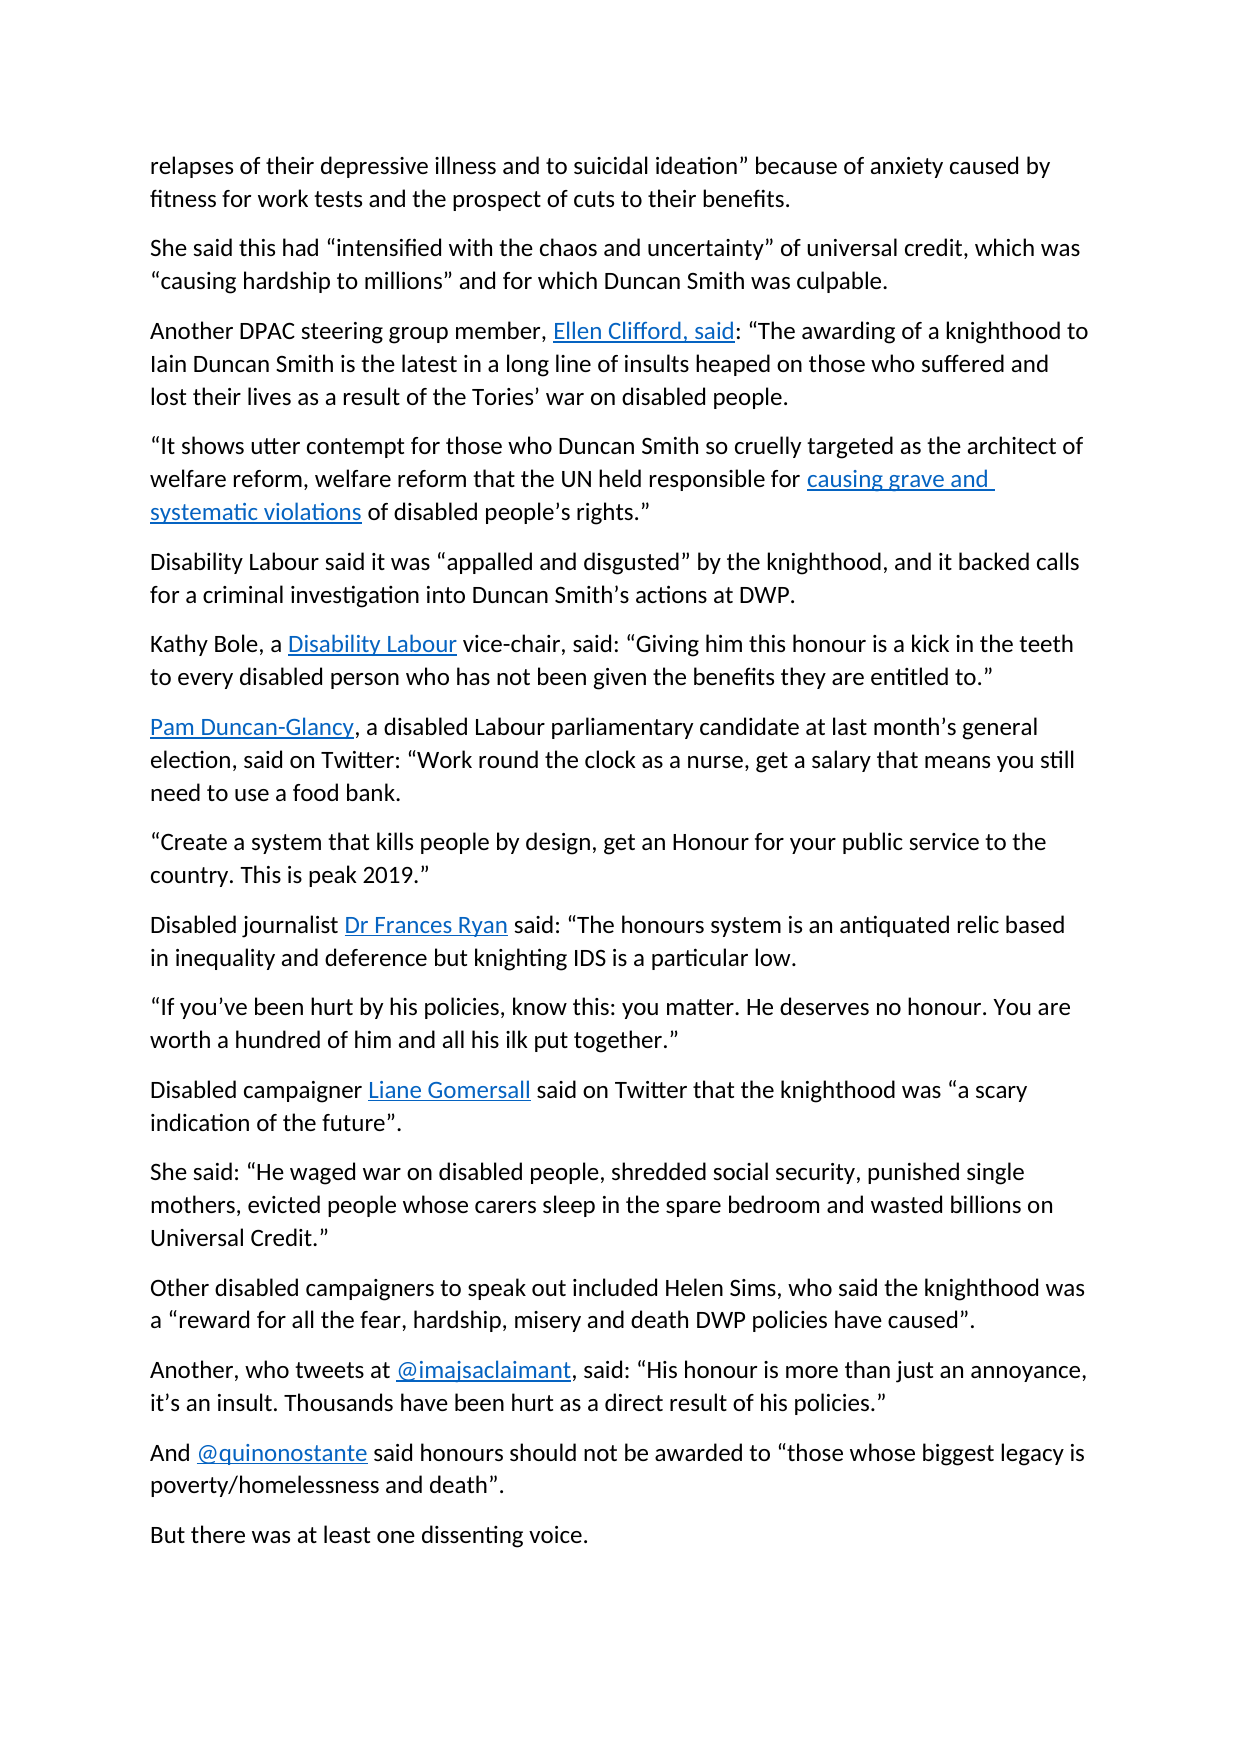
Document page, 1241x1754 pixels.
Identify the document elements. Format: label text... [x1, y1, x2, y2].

text She said: “He waged war on disabled people, shredded social security, punished single mothers, evicted people whose carers sleep in the spare bedroom and wasted billions on Universal Credit.” [150, 1156, 1090, 1253]
text Kathy Bole, a Disability Labour vice-chair, said: “Giving him this honour is a kick in the teeth to every disabled person who has not been given the benefits they are entitled to.” [150, 628, 1090, 692]
text “Create a system that kills people by design, get an Honour for your public service to the country. This is peak 2019.” [150, 826, 1090, 890]
text “If you’ve been hurt by his policies, know this: you matter. He deserves no honour. You are worth a hundred of him and all his ilk put together.” [150, 991, 1090, 1055]
text But there was at least one dissenting voice. [150, 1519, 1090, 1550]
text “It shows utter contempt for those who Duncan Smith so cruelly targeted as the architect of welfare reform, welfare reform that the UN held responsible for causing grave and systematic violations of disabled people’s rights.” [150, 430, 1090, 527]
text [150, 150, 1090, 213]
text Other disabled campaigners to speak out included Helen Sims, who said the knighthood was a “reward for all the fear, hardship, misery and death DWP policies have caused”. [150, 1272, 1090, 1335]
text Another DPAC steering group member, Ellen Clifford, said: “The awarding of a knighthood to Iain Duncan Smith is the latest in a long line of insults heaped on those who suffered and lost their lives as a result of the Tories’ war on disabled people. [150, 315, 1090, 411]
text Disability Labour said it was “appalled and disgusted” by the knighthood, and it backed calls for a criminal investigation into Duncan Smith’s actions at DWP. [150, 546, 1090, 609]
text She said this had “intensified with the chaos and uncertainty” of universal credit, which was “causing hardship to millions” and for which Duncan Smith was culpable. [150, 232, 1090, 296]
text Pam Duncan-Glancy, a disabled Labour parliamentary candidate at last month’s general election, said on Twitter: “Work round the clock as a nurse, get a salary that means you still need to use a food bank. [150, 711, 1090, 807]
text Disabled campaigner Liane Gomersall said on Twitter that the knighthood was “a scary indication of the future”. [150, 1074, 1090, 1137]
text And @quinonostante said honours should not be awarded to “those whose biggest legacy is poverty/homelessness and death”. [150, 1437, 1090, 1500]
text Another, who tweets at @imajsaclaimant, said: “His honour is more than just an annoyance, it’s an insult. Thousands have been hurt as a direct result of his policies.” [150, 1354, 1090, 1418]
text Disabled journalist Dr Frances Ryan said: “The honours system is an antiquated relic based in inequality and deference but knighting IDS is a particular low. [150, 909, 1090, 972]
